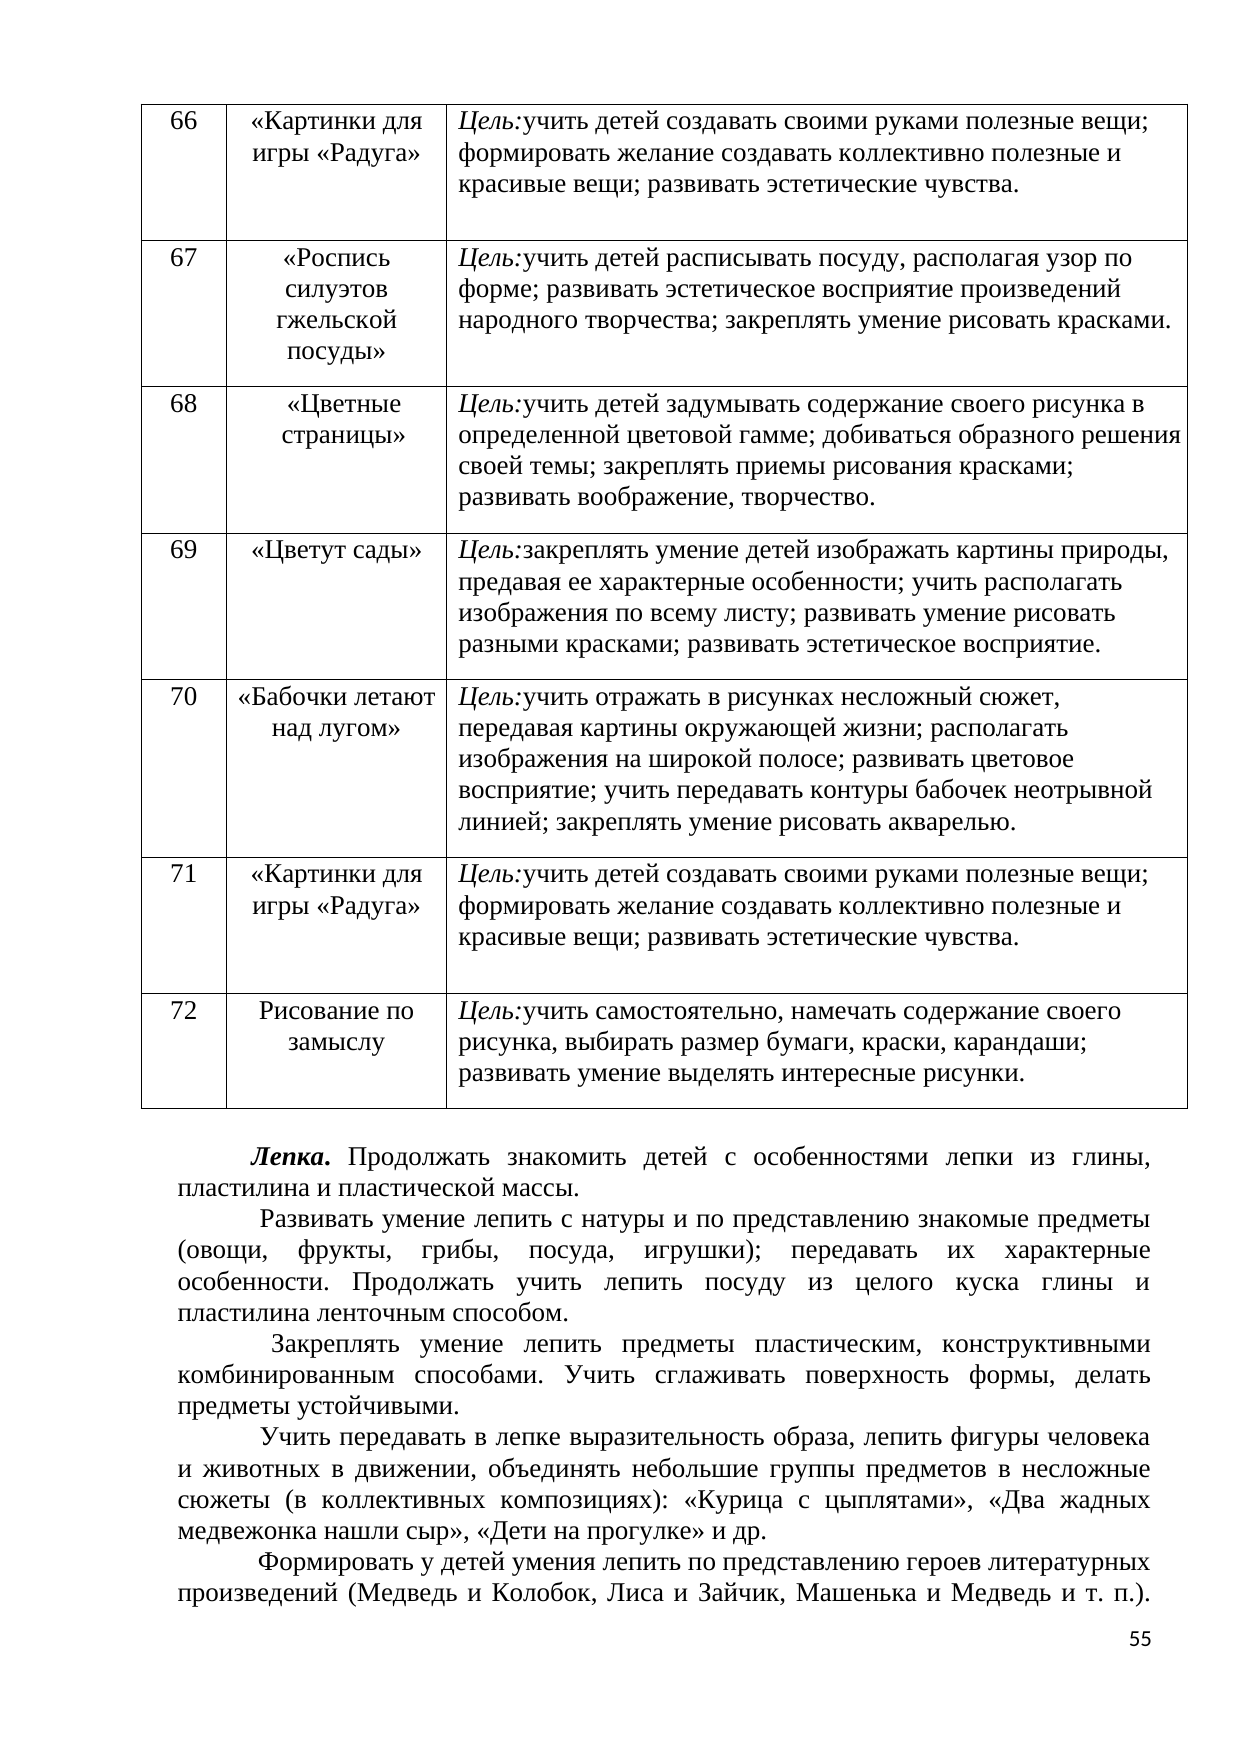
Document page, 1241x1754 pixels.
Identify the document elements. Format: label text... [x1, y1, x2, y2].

text Учить передавать в лепке выразительность образа, лепить фигуры человека и животных в движении, объединять небольшие группы предметов в несложные сюжеты (в коллективных композициях): «Курица с цыплятами», «Два жадных медвежонка нашли сыр», «Дети на прогулке» и др. [177, 1421, 1152, 1545]
table_cell 72 [142, 994, 226, 1108]
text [177, 1545, 1152, 1607]
table_cell Цель:учить детей создавать своими руками полезные вещи; формировать желание создавать коллективно полезные и красивые вещи; развивать эстетические чувства. [447, 858, 1187, 993]
table_cell Цель:учить детей расписывать посуду, располагая узор по форме; развивать эстетическое восприятие произведений народного творчества; закреплять умение рисовать красками. [447, 241, 1187, 386]
table_cell Рисование по замыслу [227, 994, 446, 1108]
table_cell «Картинки для игры «Радуга» [227, 858, 446, 993]
table_cell «Бабочки летают над лугом» [227, 680, 446, 857]
table_cell 66 [142, 105, 226, 239]
text Лепка. Продолжать знакомить детей с особенностями лепки из глины, пластилина и пластической массы. [177, 1140, 1152, 1202]
table_cell «Роспись силуэтов гжельской посуды» [227, 241, 446, 386]
table_cell 68 [142, 387, 226, 532]
table_cell «Цветные страницы» [227, 387, 446, 532]
table_cell 70 [142, 680, 226, 857]
table_cell 71 [142, 858, 226, 993]
table_cell Цель:учить отражать в рисунках несложный сюжет, передавая картины окружающей жизни; располагать изображения на широкой полосе; развивать цветовое восприятие; учить передавать контуры бабочек неотрывной линией; закреплять умение рисовать акварелью. [447, 680, 1187, 857]
table_cell «Картинки для игры «Радуга» [227, 105, 446, 239]
table_cell 69 [142, 534, 226, 679]
text Развивать умение лепить с натуры и по представлению знакомые предметы (овощи, фрукты, грибы, посуда, игрушки); передавать их характерные особенности. Продолжать учить лепить посуду из целого куска глины и пластилина ленточным способом. [177, 1202, 1152, 1327]
table_cell Цель:учить детей создавать своими руками полезные вещи; формировать желание создавать коллективно полезные и красивые вещи; развивать эстетические чувства. [447, 105, 1187, 239]
table_cell Цель:учить детей задумывать содержание своего рисунка в определенной цветовой гамме; добиваться образного решения своей темы; закреплять приемы рисования красками; развивать воображение, творчество. [447, 387, 1187, 532]
text Закреплять умение лепить предметы пластическим, конструктивными комбинированным способами. Учить сглаживать поверхность формы, делать предметы устойчивыми. [177, 1327, 1152, 1421]
table_cell Цель:закреплять умение детей изображать картины природы, предавая ее характерные особенности; учить располагать изображения по всему листу; развивать умение рисовать разными красками; развивать эстетическое восприятие. [447, 534, 1187, 679]
table_cell Цель:учить самостоятельно, намечать содержание своего рисунка, выбирать размер бумаги, краски, карандаши; развивать умение выделять интересные рисунки. [447, 994, 1187, 1108]
table_cell 67 [142, 241, 226, 386]
table_cell «Цветут сады» [227, 534, 446, 679]
